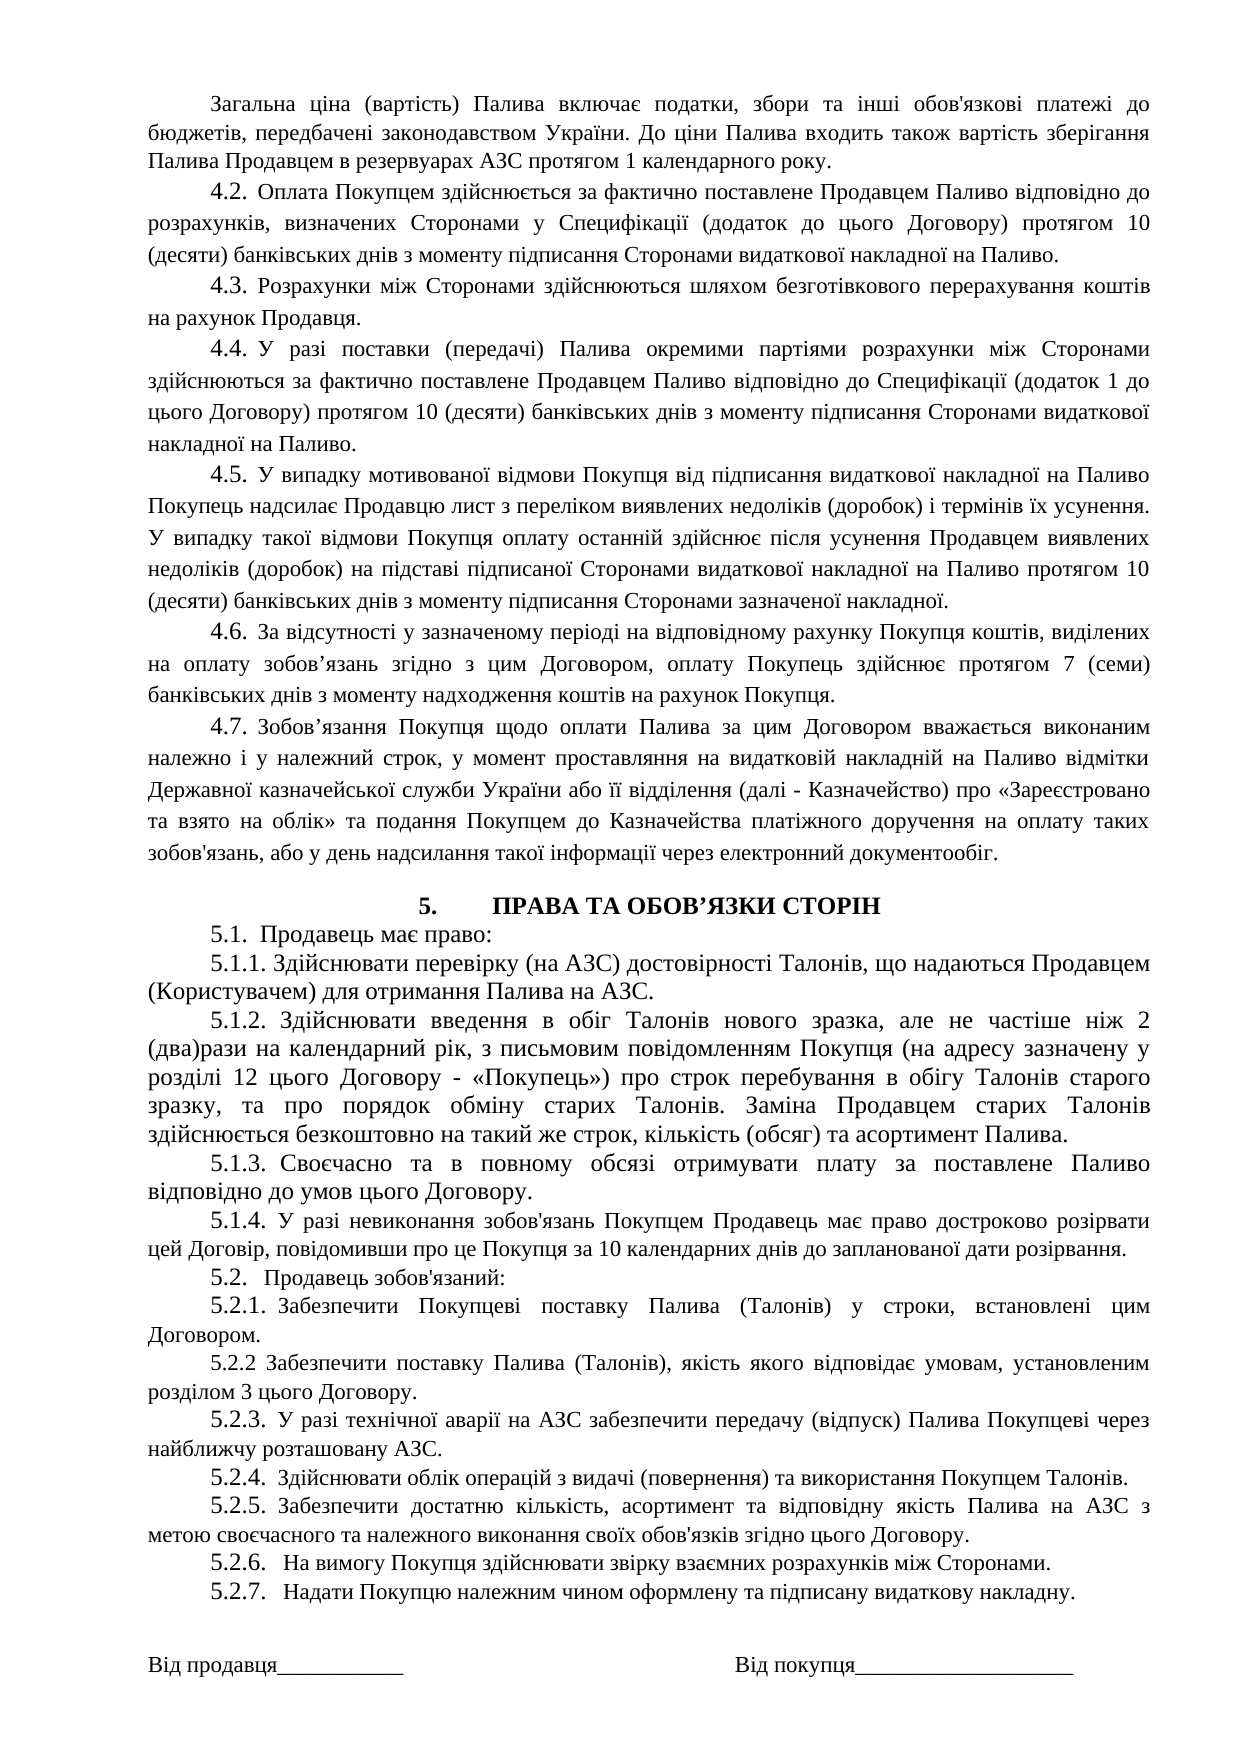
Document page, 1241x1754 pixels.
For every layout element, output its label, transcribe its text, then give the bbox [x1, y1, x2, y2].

list ПРАВА ТА ОБОВ’ЯЗКИ СТОРІН [148, 895, 1152, 920]
list Здійснювати введення в обіг Талонів нового зразка, але не частіше ніж 2 (два)рази на календарний рік, з письмовим повідомленням Покупця (на адресу зазначену у розділі 12 цього Договору - «Покупець») про строк перебування в обігу Талонів старого зразку, та про порядок обміну старих Талонів. Заміна Продавцем старих Талонів здійснюється безкоштовно на такий же строк, кількість (обсяг) та асортимент Палива. [148, 1005, 1152, 1148]
list Надати Покупцю належним чином оформлену та підписану видаткову накладну. [148, 1576, 1152, 1605]
list У випадку мотивованої відмови Покупця від підписання видаткової накладної на Паливо Покупець надсилає Продавцю лист з переліком виявлених недоліків (доробок) і термінів їх усунення. У випадку такої відмови Покупця оплату останній здійснює після усунення Продавцем виявлених недоліків (доробок) на підставі підписаної Сторонами видаткової накладної на Паливо протягом 10 (десяти) банківських днів з моменту підписання Сторонами зазначеної накладної. [148, 457, 1152, 614]
list У разі технічної аварії на АЗС забезпечити передачу (відпуск) Палива Покупцеві через найближчу розташовану АЗС. [148, 1405, 1152, 1462]
text Загальна ціна (вартість) Палива включає податки, збори та інші обов'язкові платежі до бюджетів, передбачені законодавством України. До ціни Палива входить також вартість зберігання Палива Продавцем в резервуарах АЗС протягом 1 календарного року. [148, 88, 1152, 174]
list Забезпечити достатню кількість, асортимент та відповідну якість Палива на АЗС з метою своєчасного та належного виконання своїх обов'язків згідно цього Договору. [148, 1491, 1152, 1548]
list Здійснювати перевірку (на АЗС) достовірності Талонів, що надаються Продавцем (Користувачем) для отримання Палива на АЗС. [148, 948, 1152, 1005]
text 5.2.2 Забезпечити поставку Палива (Талонів), якість якого відповідає умовам, установленим розділом 3 цього Договору. [148, 1348, 1152, 1405]
list За відсутності у зазначеному періоді на відповідному рахунку Покупця коштів, виділених на оплату зобов’язань згідно з цим Договором, оплату Покупець здійснює протягом 7 (семи) банківських днів з моменту надходження коштів на рахунок Покупця. [148, 614, 1152, 709]
list Здійснювати облік операцій з видачі (повернення) та використання Покупцем Талонів. [148, 1462, 1152, 1491]
list Своєчасно та в повному обсязі отримувати плату за поставлене Паливо відповідно до умов цього Договору. [148, 1148, 1152, 1205]
list Оплата Покупцем здійснюється за фактично поставлене Продавцем Паливо відповідно до розрахунків, визначених Сторонами у Специфікації (додаток до цього Договору) протягом 10 (десяти) банківських днів з моменту підписання Сторонами видаткової накладної на Паливо. [148, 174, 1152, 268]
list У разі невиконання зобов'язань Покупцем Продавець має право достроково розірвати цей Договір, повідомивши про це Покупця за 10 календарних днів до запланованої дати розірвання. [148, 1205, 1152, 1262]
list Продавець має право: [148, 920, 1152, 948]
list Зобов’язання Покупця щодо оплати Палива за цим Договором вважається виконаним належно і у належний строк, у момент проставляння на видатковій накладній на Паливо відмітки Державної казначейської служби України або її відділення (далі - Казначейство) про «Зареєстровано та взято на облік» та подання Покупцем до Казначейства платіжного доручення на оплату таких зобов'язань, або у день надсилання такої інформації через електронний документообіг. [148, 709, 1152, 866]
list Продавець зобов'язаний: [148, 1262, 1152, 1291]
list На вимогу Покупця здійснювати звірку взаємних розрахунків між Сторонами. [148, 1548, 1152, 1576]
list У разі поставки (передачі) Палива окремими партіями розрахунки між Сторонами здійснюються за фактично поставлене Продавцем Паливо відповідно до Специфікації (додаток 1 до цього Договору) протягом 10 (десяти) банківських днів з моменту підписання Сторонами видаткової накладної на Паливо. [148, 331, 1152, 457]
list Забезпечити Покупцеві поставку Палива (Талонів) у строки, встановлені цим Договором. [148, 1291, 1152, 1348]
list Розрахунки між Сторонами здійснюються шляхом безготівкового перерахування коштів на рахунок Продавця. [148, 268, 1152, 331]
